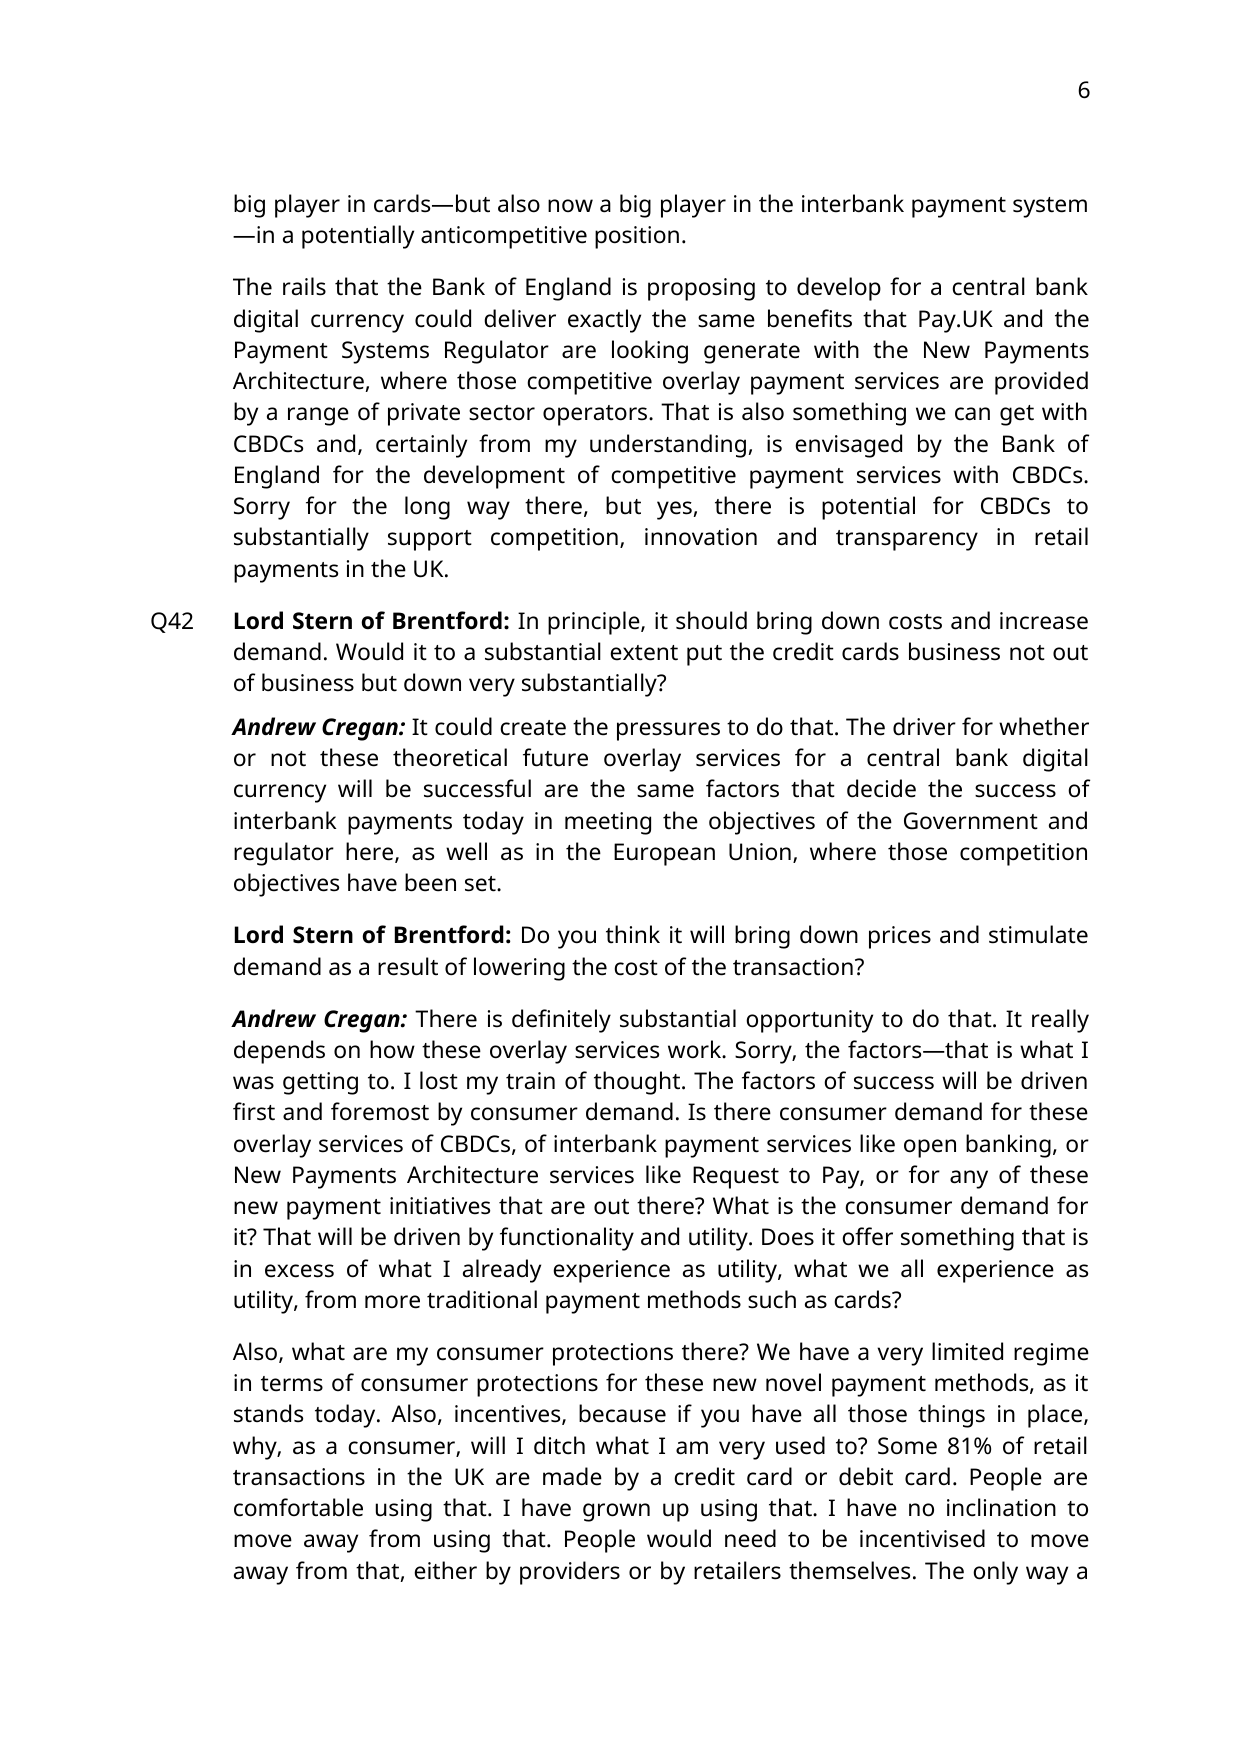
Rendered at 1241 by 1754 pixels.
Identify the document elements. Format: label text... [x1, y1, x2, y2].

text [233, 188, 1090, 251]
text Lord Stern of Brentford: In principle, it should bring down costs and increase demand. Would it to a substantial extent put the credit cards business not out of business but down very substantially? [150, 605, 1090, 698]
text Lord Stern of Brentford: Do you think it will bring down prices and stimulate demand as a result of lowering the cost of the transaction? [233, 919, 1090, 982]
text Andrew Cregan: There is definitely substantial opportunity to do that. It really depends on how these overlay services work. Sorry, the factors—that is what I was getting to. I lost my train of thought. The factors of success will be driven first and foremost by consumer demand. Is there consumer demand for these overlay services of CBDCs, of interbank payment services like open banking, or New Payments Architecture services like Request to Pay, or for any of these new payment initiatives that are out there? What is the consumer demand for it? That will be driven by functionality and utility. Does it offer something that is in excess of what I already experience as utility, what we all experience as utility, from more traditional payment methods such as cards? [233, 1003, 1090, 1315]
text The rails that the Bank of England is proposing to develop for a central bank digital currency could deliver exactly the same benefits that Pay.UK and the Payment Systems Regulator are looking generate with the New Payments Architecture, where those competitive overlay payment services are provided by a range of private sector operators. That is also something we can get with CBDCs and, certainly from my understanding, is envisaged by the Bank of England for the development of competitive payment services with CBDCs. Sorry for the long way there, but yes, there is potential for CBDCs to substantially support competition, innovation and transparency in retail payments in the UK. [233, 271, 1090, 584]
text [233, 1336, 1090, 1586]
text Andrew Cregan: It could create the pressures to do that. The driver for whether or not these theoretical future overlay services for a central bank digital currency will be successful are the same factors that decide the success of interbank payments today in meeting the objectives of the Government and regulator here, as well as in the European Union, where those competition objectives have been set. [233, 711, 1090, 898]
